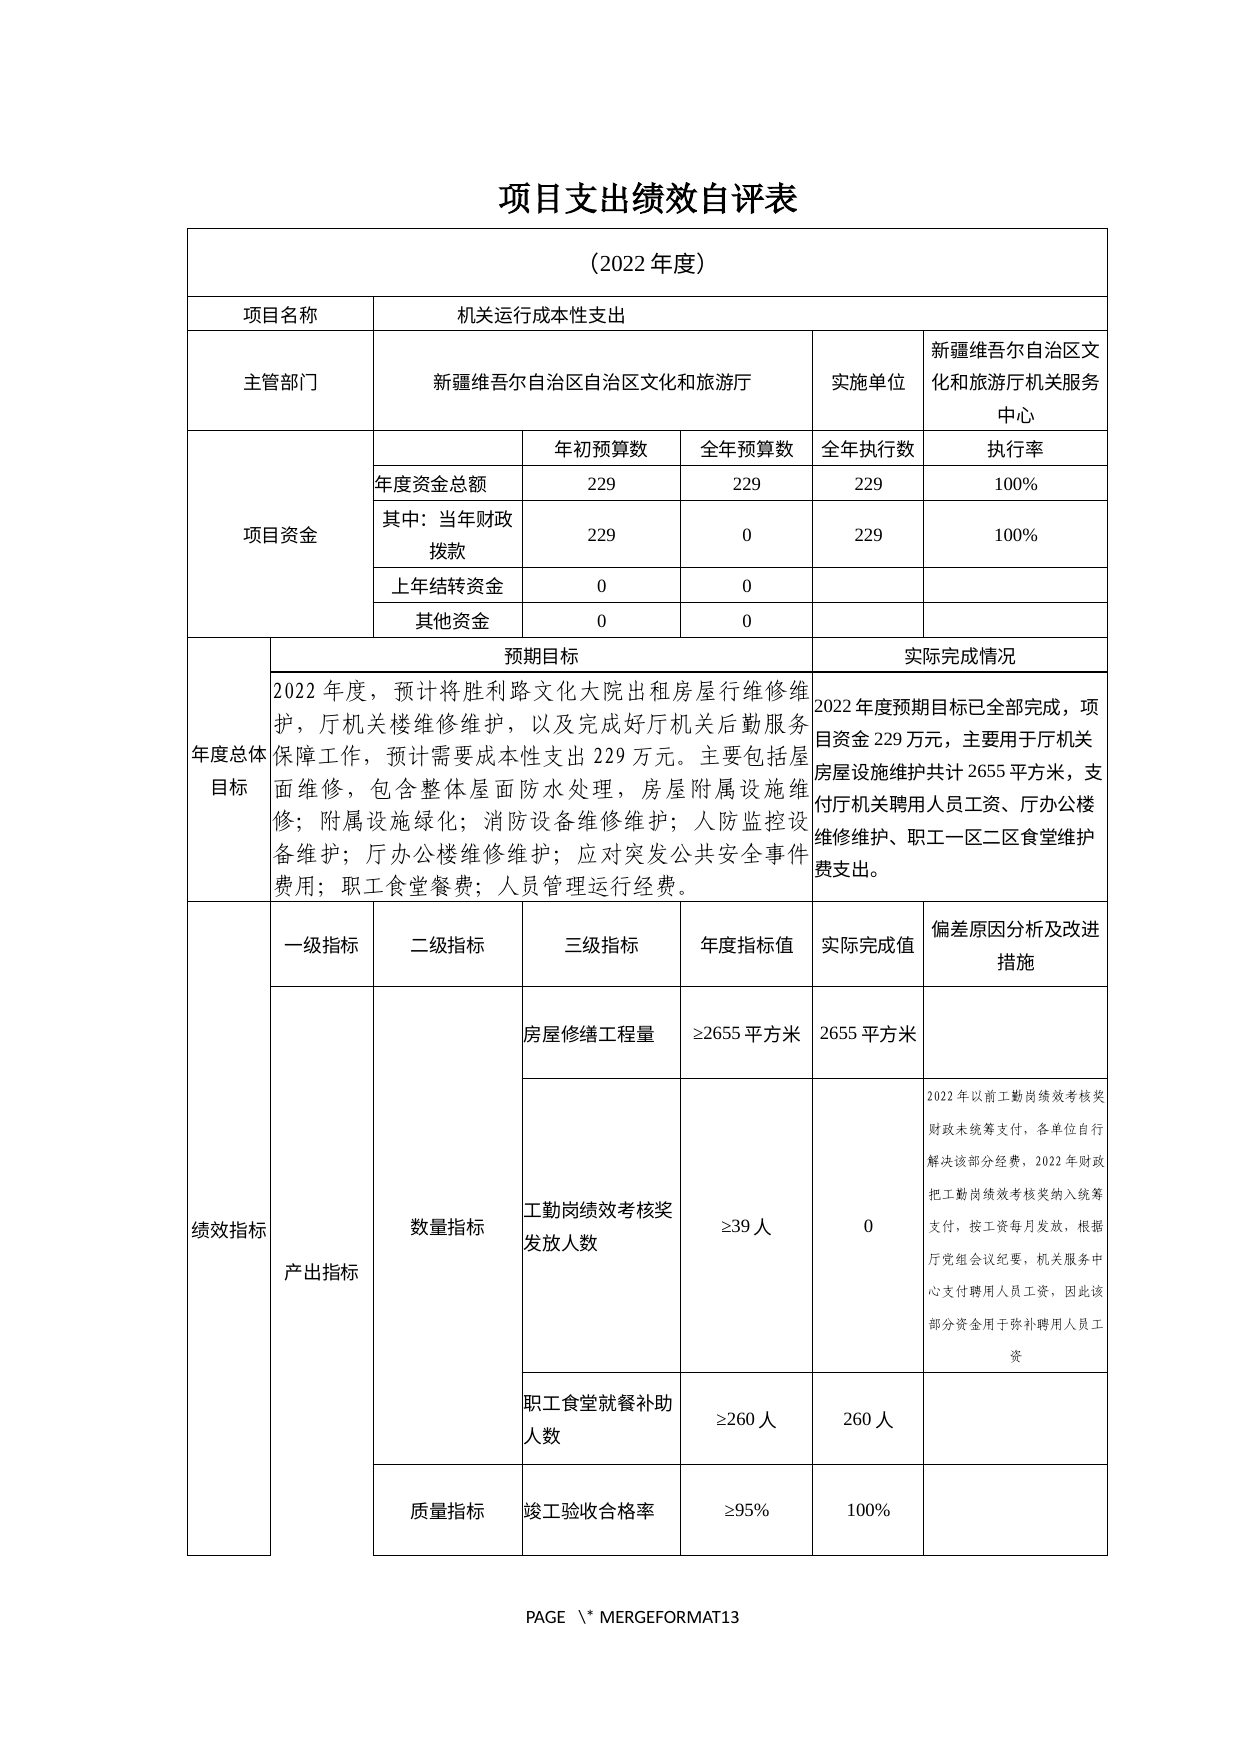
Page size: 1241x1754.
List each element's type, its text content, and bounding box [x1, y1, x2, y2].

table_cell 竣工验收合格率 [523, 1465, 680, 1555]
table_cell 质量指标 [374, 1465, 522, 1555]
table_cell 二级指标 [374, 902, 522, 986]
table_cell 0 [813, 1079, 923, 1372]
table_cell 一级指标 [271, 902, 373, 986]
table_cell 2022年度预期目标已全部完成，项目资金229万元，主要用于厅机关房屋设施维护共计2655平方米，支付厅机关聘用人员工资、厅办公楼维修维护、职工一区二区食堂维护费支出。 [813, 673, 1107, 901]
table_cell 229 [523, 501, 680, 567]
table_cell 项目名称 [188, 297, 373, 330]
table_cell 0 [681, 603, 812, 637]
table_cell ≥95% [681, 1465, 812, 1555]
table_header 项目支出绩效自评表 [188, 162, 1108, 228]
table_cell 预期目标 [271, 638, 812, 671]
table_cell 数量指标 [374, 987, 522, 1463]
table_cell 年度资金总额 [374, 466, 522, 500]
table_cell 0 [523, 603, 680, 637]
table_cell 实际完成情况 [813, 638, 1107, 671]
table_cell [924, 603, 1107, 637]
table_cell 年度指标值 [681, 902, 812, 986]
table_cell 职工食堂就餐补助人数 [523, 1373, 680, 1463]
table_cell 0 [523, 568, 680, 602]
table_cell 100% [924, 501, 1107, 567]
table_cell 年初预算数 [523, 431, 680, 465]
table_cell [374, 431, 522, 465]
table_cell 其中：当年财政拨款 [374, 501, 522, 567]
table_cell 机关运行成本性支出 [374, 297, 1107, 330]
table_cell [813, 603, 923, 637]
table_cell 2022年度，预计将胜利路文化大院出租房屋行维修维护，厅机关楼维修维护，以及完成好厅机关后勤服务保障工作，预计需要成本性支出229万元。主要包括屋面维修，包含整体屋面防水处理，房屋附属设施维修；附属设施绿化；消防设备维修维护；人防监控设备维护；厅办公楼维修维护；应对突发公共安全事件费用；职工食堂餐费；人员管理运行经费。 [271, 673, 812, 901]
table_cell 主管部门 [188, 331, 373, 430]
table_cell 实际完成值 [813, 902, 923, 986]
table_cell 229 [523, 466, 680, 500]
table_cell 项目资金 [188, 431, 373, 637]
table_cell 全年执行数 [813, 431, 923, 465]
table_cell 0 [681, 501, 812, 567]
table_cell [924, 987, 1107, 1077]
table_cell ≥260人 [681, 1373, 812, 1463]
table_cell 工勤岗绩效考核奖发放人数 [523, 1079, 680, 1372]
table_cell 0 [681, 568, 812, 602]
table_cell 229 [813, 466, 923, 500]
table_cell 229 [813, 501, 923, 567]
table_cell 全年预算数 [681, 431, 812, 465]
table_cell 新疆维吾尔自治区自治区文化和旅游厅 [374, 331, 812, 430]
table_cell 其他资金 [374, 603, 522, 637]
table_cell [924, 1373, 1107, 1463]
table_cell 上年结转资金 [374, 568, 522, 602]
table_cell [813, 568, 923, 602]
table_cell 100% [924, 466, 1107, 500]
table_cell 绩效指标 [188, 902, 270, 1555]
table_cell 2655平方米 [813, 987, 923, 1077]
table_cell ≥39人 [681, 1079, 812, 1372]
table_cell 年度总体目标 [188, 638, 270, 901]
table_cell 260人 [813, 1373, 923, 1463]
table_cell [924, 568, 1107, 602]
table_cell 新疆维吾尔自治区文化和旅游厅机关服务中心 [924, 331, 1107, 430]
table_cell [924, 1465, 1107, 1555]
table_cell 房屋修缮工程量 [523, 987, 680, 1077]
table_cell 三级指标 [523, 902, 680, 986]
table_cell 执行率 [924, 431, 1107, 465]
table_cell 100% [813, 1465, 923, 1555]
table_cell （2022年度） [188, 229, 1107, 296]
table_cell 产出指标 [271, 987, 373, 1555]
table_cell ≥2655平方米 [681, 987, 812, 1077]
table_cell 实施单位 [813, 331, 923, 430]
table_cell 2022年以前工勤岗绩效考核奖财政未统筹支付，各单位自行解决该部分经费，2022年财政把工勤岗绩效考核奖纳入统筹支付，按工资每月发放，根据厅党组会议纪要，机关服务中心支付聘用人员工资，因此该部分资金用于弥补聘用人员工资 [924, 1079, 1107, 1372]
table_cell 偏差原因分析及改进措施 [924, 902, 1107, 986]
table_cell 229 [681, 466, 812, 500]
